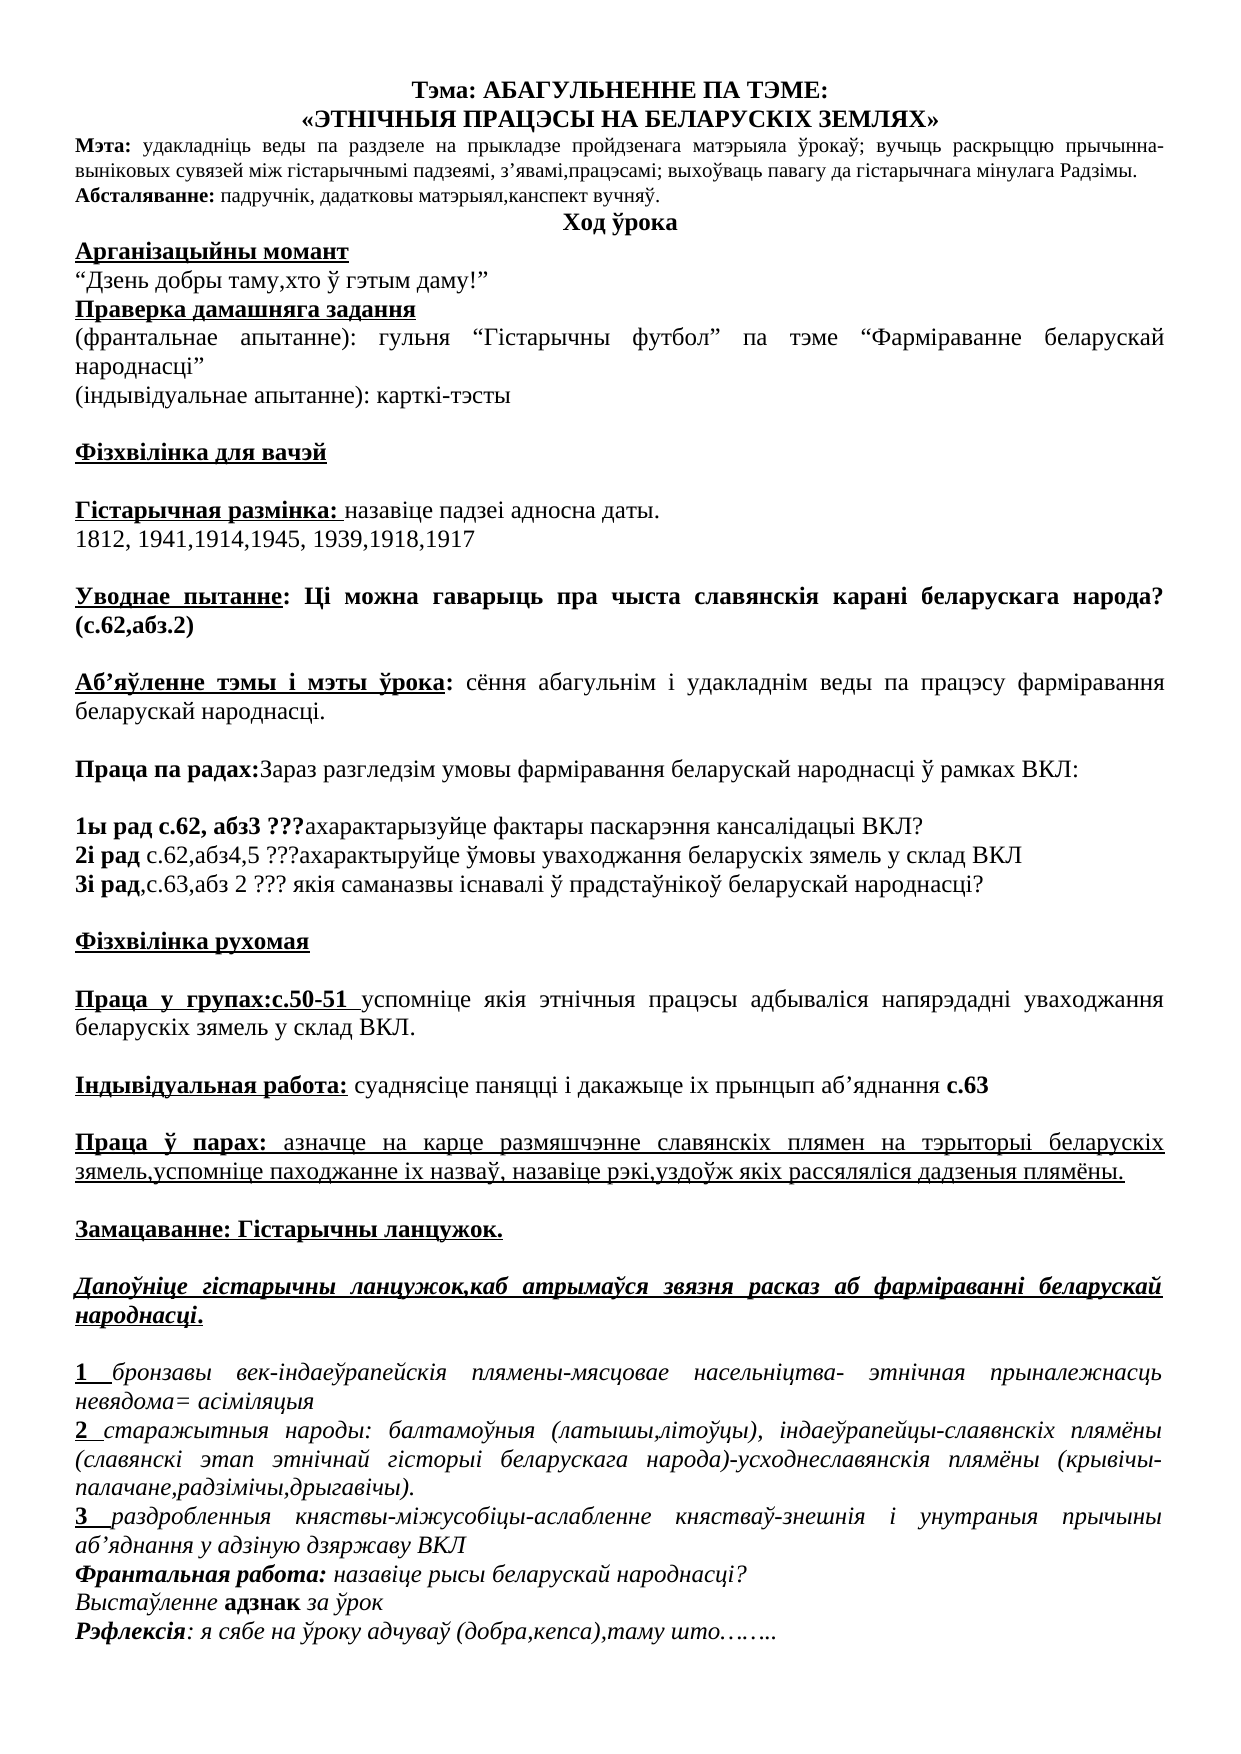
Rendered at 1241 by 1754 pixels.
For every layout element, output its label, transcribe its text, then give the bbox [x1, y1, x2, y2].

text (франтальнае апытанне): гульня “Гістарычны футбол” па тэме “Фарміраванне беларускай народнасці” [75, 322, 1165, 380]
text Уводнае пытанне: Ці можна гаварыць пра чыста славянскія карані беларускага народа? (с.62,абз.2) [75, 581, 1165, 639]
text 1812, 1941,1914,1945, 1939,1918,1917 [75, 524, 1165, 552]
text 3і рад,с.63,абз 2 ??? якія саманазвы існавалі ў прадстаўнікоў беларускай народнасці? [75, 869, 1165, 897]
text Фізхвілінка рухомая [75, 926, 1165, 955]
text Фізхвілінка для вачэй [75, 437, 1165, 466]
text Мэта: удакладніць веды па раздзеле на прыкладзе пройдзенага матэрыяла ўрокаў; вучыць раскрыццю прычынна-выніковых сувязей між гістарычнымі падзеямі, з’явамі,працэсамі; выхоўваць павагу да гістарычнага мінулага Радзімы. [75, 132, 1165, 182]
text 3 раздробленныя княствы-міжусобіцы-аслабленне княстваў-знешнія і унутраныя прычыны аб’яднання у адзіную дзяржаву ВКЛ [75, 1501, 1165, 1559]
text Праца у групах:с.50-51 успомніце якія этнічныя працэсы адбываліся напярэдадні уваходжання беларускіх зямель у склад ВКЛ. [75, 984, 1165, 1041]
text Праца ў парах: азначце на карце размяшчэнне славянскіх плямен на тэрыторыі беларускіх зямель,успомніце паходжанне іх назваў, назавіце рэкі,уздоўж якіх рассяляліся дадзеныя плямёны. [75, 1154, 1165, 1185]
text Абсталяванне: падручнік, дадатковы матэрыял,канспект вучняў. [75, 182, 1165, 207]
text Праверка дамашняга задання [75, 294, 1165, 322]
text Арганізацыйны момант [75, 236, 1165, 265]
text «ЭТНІЧНЫЯ ПРАЦЭСЫ НА БЕЛАРУСКІХ ЗЕМЛЯХ» [75, 104, 1165, 132]
text “Дзень добры таму,хто ў гэтым даму!” [75, 265, 1165, 294]
text Дапоўніце гістарычны ланцужок,каб атрымаўся звязня расказ аб фарміраванні беларускай народнасці. [75, 1271, 1165, 1329]
text Аб’яўленне тэмы і мэты ўрока: сёння абагульнім і удакладнім веды па працэсу фарміравання беларускай народнасці. [75, 667, 1165, 725]
text Рэфлексія: я сябе на ўроку адчуваў (добра,кепса),таму што…….. [75, 1616, 1165, 1645]
text Тэма: АБАГУЛЬНЕННЕ ПА ТЭМЕ: [75, 75, 1165, 104]
text 1ы рад с.62, абз3 ???ахарактарызуйце фактары паскарэння кансалідацыі ВКЛ? [75, 811, 1165, 840]
text 1 бронзавы век-індаеўрапейскія плямены-мясцовае насельніцтва- этнічная прыналежнасць невядома= асіміляцыя [75, 1357, 1165, 1415]
text Праца па радах:Зараз разгледзім умовы фарміравання беларускай народнасці ў рамках ВКЛ: [75, 754, 1165, 782]
text Ход ўрока [75, 207, 1165, 236]
text Франтальная работа: назавіце рысы беларускай народнасці? [75, 1559, 1165, 1587]
text (індывідуальнае апытанне): карткі-тэсты [75, 380, 1165, 409]
text Выстаўленне адзнак за ўрок [75, 1587, 1165, 1616]
text Гістарычная размінка: назавіце падзеі адносна даты. [75, 495, 1165, 524]
text 2 старажытныя народы: балтамоўныя (латышы,літоўцы), індаеўрапейцы-слаявнскіх плямёны (славянскі этап этнічнай гісторыі беларускага народа)-усходнеславянскія плямёны (крывічы-палачане,радзімічы,дрыгавічы). [75, 1415, 1165, 1501]
text Індывідуальная работа: суаднясіце паняцці і дакажыце іх прынцып аб’яднання с.63 [75, 1070, 1165, 1099]
text Замацаванне: Гістарычны ланцужок. [75, 1214, 1165, 1242]
text Праца ў парах: азначце на карце размяшчэнне славянскіх плямен на тэрыторыі беларускіх зямель,успомніце паходжанне іх назваў, назавіце рэкі,уздоўж якіх рассяляліся дадзеныя плямёны. [75, 1127, 1165, 1152]
text 2і рад с.62,абз4,5 ???ахарактыруйце ўмовы уваходжання беларускіх зямель у склад ВКЛ [75, 840, 1165, 869]
